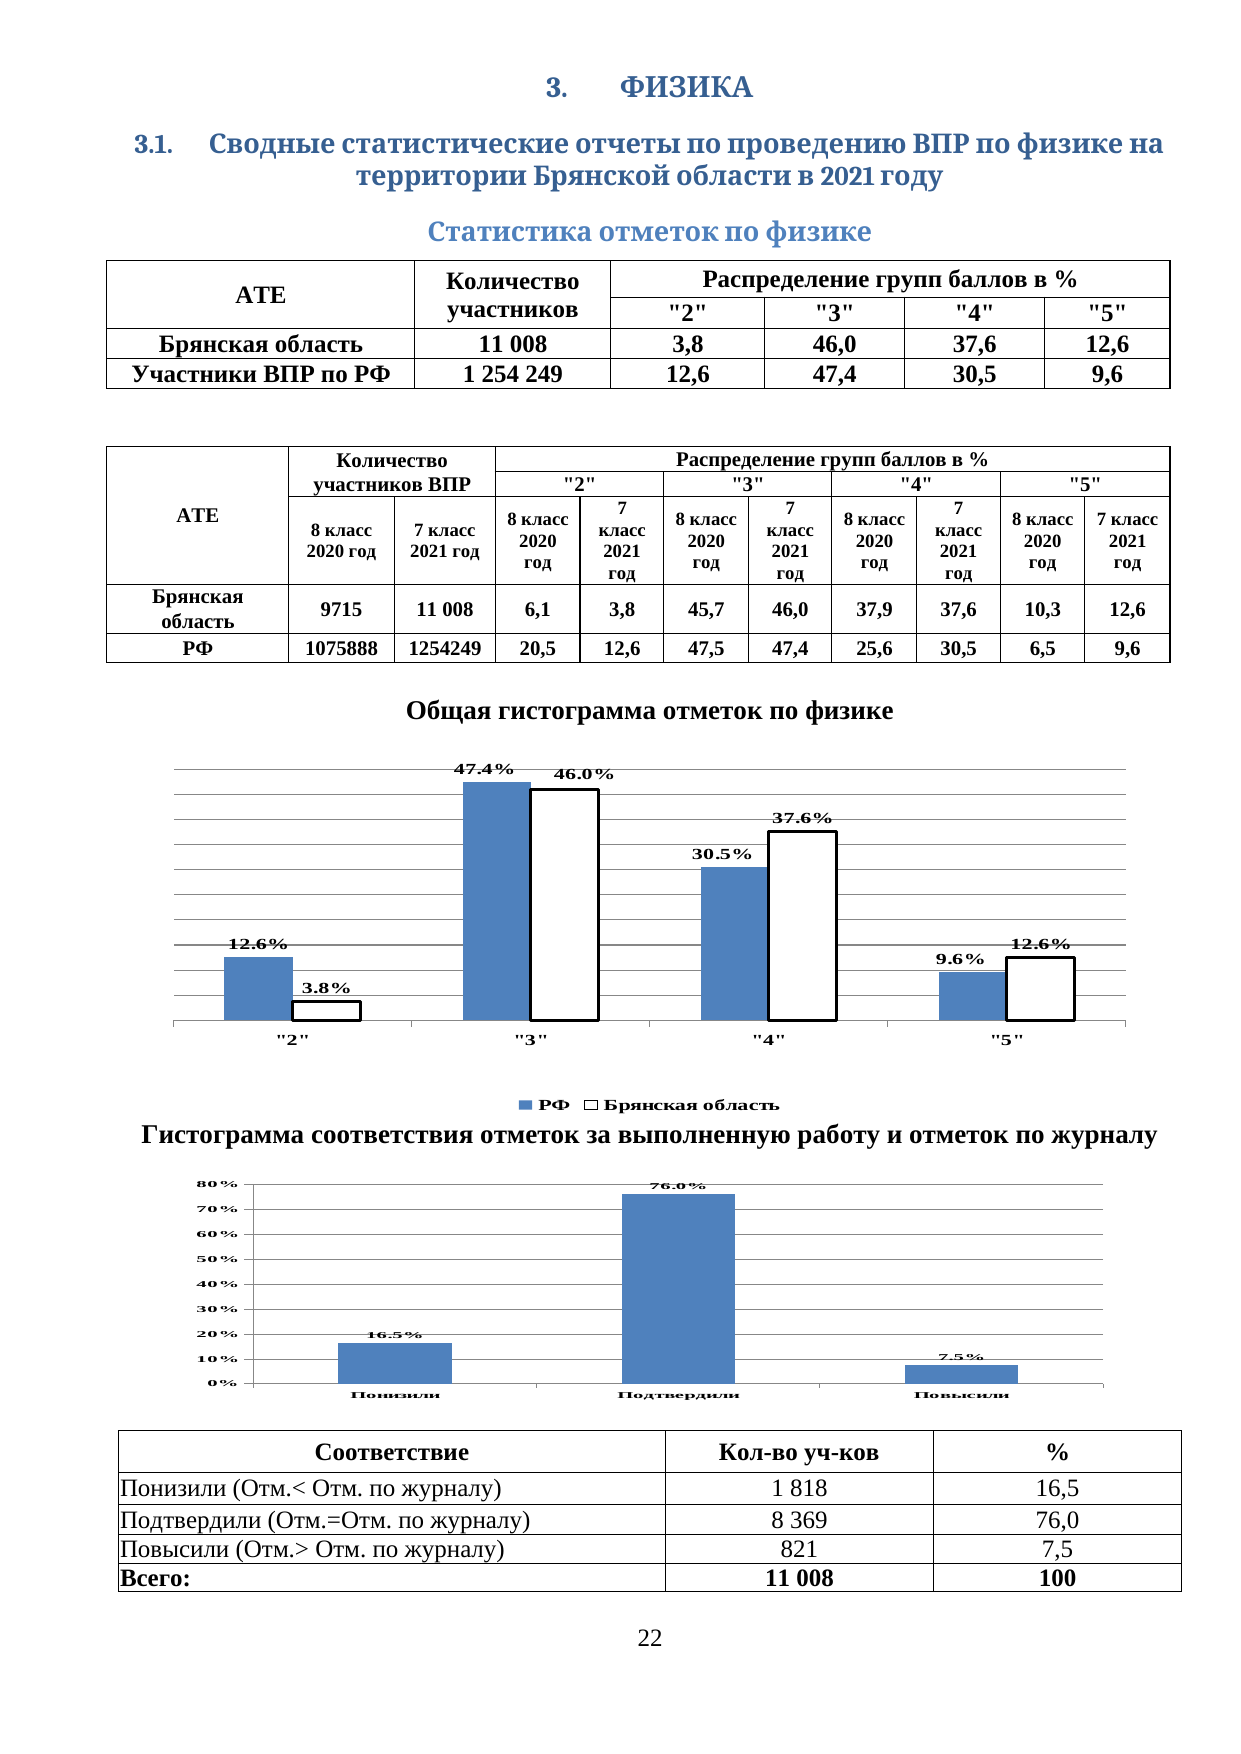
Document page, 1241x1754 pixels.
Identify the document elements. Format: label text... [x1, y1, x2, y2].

table_cell 30,5 [917, 634, 1000, 662]
table_cell 821 [666, 1535, 933, 1563]
table_cell Участники ВПР по РФ [107, 359, 414, 387]
table_cell 6,1 [496, 585, 579, 633]
table_cell 47,5 [664, 634, 748, 662]
subtitle Статистика отметок по физике [118, 217, 1181, 248]
table_cell 9715 [289, 585, 394, 633]
table_cell Брянская область [107, 329, 414, 358]
table_cell 30,5 [905, 359, 1044, 387]
table_cell "4" [832, 472, 1000, 496]
table_cell 12,6 [611, 359, 764, 387]
table_cell 11 008 [415, 329, 610, 358]
table_cell 47,4 [765, 359, 904, 387]
table_cell 7 класс 2021 год [581, 497, 663, 583]
table_cell 100 [934, 1564, 1181, 1591]
table_cell Повысили (Отм.> Отм. по журналу) [119, 1535, 665, 1563]
table_cell Подтвердили (Отм.=Отм. по журналу) [119, 1505, 665, 1534]
table_cell "5" [1045, 298, 1169, 328]
table_cell "5" [1001, 472, 1169, 496]
table_cell 6,5 [1001, 634, 1084, 662]
table_cell 46,0 [749, 585, 831, 633]
table_cell "3" [765, 298, 904, 328]
table_cell 9,6 [1085, 634, 1169, 662]
table_header Распределение групп баллов в % [611, 261, 1169, 297]
subtitle ФИЗИКА [118, 71, 1181, 104]
table_cell 46,0 [765, 329, 904, 358]
table_header Соответствие [119, 1431, 665, 1471]
table_cell 76,0 [934, 1505, 1181, 1534]
table_header Количество участников [415, 261, 610, 328]
table_cell "4" [905, 298, 1044, 328]
table_cell 8 класс 2020 год [832, 497, 916, 583]
table_cell 12,6 [1085, 585, 1169, 633]
table_cell 12,6 [581, 634, 663, 662]
table_cell 3,8 [581, 585, 663, 633]
table_cell 7 класс 2021 год [749, 497, 831, 583]
table_header АТЕ [107, 447, 288, 583]
table_header % [934, 1431, 1181, 1471]
table_cell 8 класс 2020 год [289, 497, 394, 583]
table_cell 8 класс 2020 год [1001, 497, 1084, 583]
table_cell 12,6 [1045, 329, 1169, 358]
table_header Кол-во уч-ков [666, 1431, 933, 1471]
table_cell 37,6 [905, 329, 1044, 358]
table_cell 16,5 [934, 1473, 1181, 1504]
table_cell 47,4 [749, 634, 831, 662]
table_cell 1254249 [395, 634, 495, 662]
table_header Распределение групп баллов в % [496, 447, 1169, 471]
table_cell "2" [496, 472, 663, 496]
table_cell 45,7 [664, 585, 748, 633]
table_cell 37,9 [832, 585, 916, 633]
table_cell 20,5 [496, 634, 579, 662]
table_header Количество участников ВПР [289, 447, 495, 496]
table_cell 8 369 [666, 1505, 933, 1534]
table_cell 10,3 [1001, 585, 1084, 633]
table_cell 9,6 [1045, 359, 1169, 387]
table_cell 8 класс 2020 год [496, 497, 579, 583]
table_cell 37,6 [917, 585, 1000, 633]
table_cell Всего: [119, 1564, 665, 1591]
table_cell Брянская область [107, 585, 288, 633]
table_cell 8 класс 2020 год [664, 497, 748, 583]
table_cell 3,8 [611, 329, 764, 358]
table_cell 7,5 [934, 1535, 1181, 1563]
table_cell РФ [107, 634, 288, 662]
table_cell "3" [664, 472, 831, 496]
table_cell Понизили (Отм.< Отм. по журналу) [119, 1473, 665, 1504]
table_cell 7 класс 2021 год [395, 497, 495, 583]
table_cell "2" [611, 298, 764, 328]
table_cell 1075888 [289, 634, 394, 662]
table_header АТЕ [107, 261, 414, 328]
table_cell 11 008 [395, 585, 495, 633]
text Общая гистограмма отметок по физике [118, 694, 1181, 725]
subtitle Сводные статистические отчеты по проведению ВПР по физике на территории Брянской области в 2021 году [118, 129, 1181, 192]
table_cell 25,6 [832, 634, 916, 662]
text Гистограмма соответствия отметок за выполненную работу и отметок по журналу [118, 1118, 1181, 1149]
table_cell 11 008 [666, 1564, 933, 1591]
table_cell 7 класс 2021 год [1085, 497, 1169, 583]
table_cell 1 254 249 [415, 359, 610, 387]
table_cell 7 класс 2021 год [917, 497, 1000, 583]
table_cell 1 818 [666, 1473, 933, 1504]
